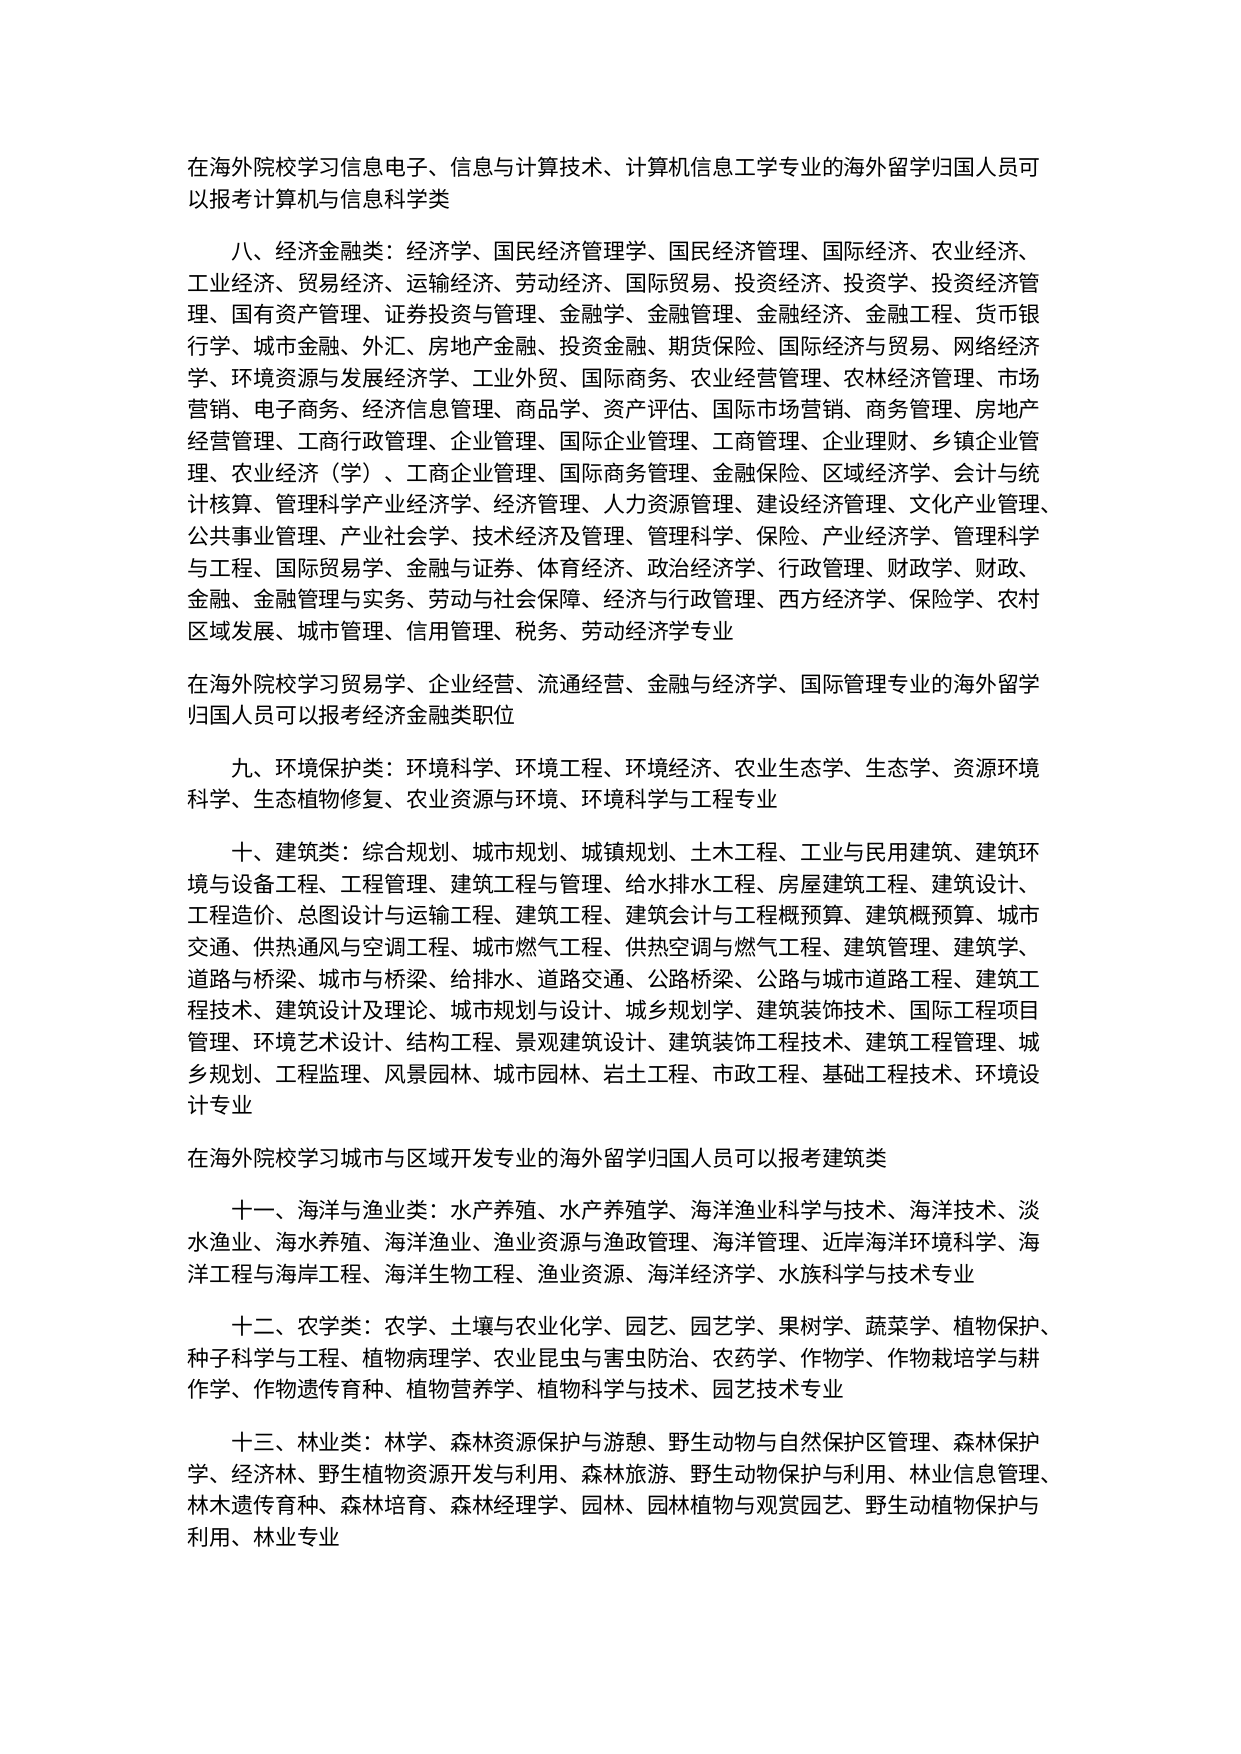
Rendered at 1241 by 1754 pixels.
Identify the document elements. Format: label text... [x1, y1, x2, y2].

text 八、经济金融类：经济学、国民经济管理学、国民经济管理、国际经济、农业经济、工业经济、贸易经济、运输经济、劳动经济、国际贸易、投资经济、投资学、投资经济管理、国有资产管理、证券投资与管理、金融学、金融管理、金融经济、金融工程、货币银行学、城市金融、外汇、房地产金融、投资金融、期货保险、国际经济与贸易、网络经济学、环境资源与发展经济学、工业外贸、国际商务、农业经营管理、农林经济管理、市场营销、电子商务、经济信息管理、商品学、资产评估、国际市场营销、商务管理、房地产经营管理、工商行政管理、企业管理、国际企业管理、工商管理、企业理财、乡镇企业管理、农业经济（学）、工商企业管理、国际商务管理、金融保险、区域经济学、会计与统计核算、管理科学产业经济学、经济管理、人力资源管理、建设经济管理、文化产业管理、公共事业管理、产业社会学、技术经济及管理、管理科学、保险、产业经济学、管理科学与工程、国际贸易学、金融与证券、体育经济、政治经济学、行政管理、财政学、财政、金融、金融管理与实务、劳动与社会保障、经济与行政管理、西方经济学、保险学、农村区域发展、城市管理、信用管理、税务、劳动经济学专业 [187, 234, 1053, 646]
text 十二、农学类：农学、土壤与农业化学、园艺、园艺学、果树学、蔬菜学、植物保护、种子科学与工程、植物病理学、农业昆虫与害虫防治、农药学、作物学、作物栽培学与耕作学、作物遗传育种、植物营养学、植物科学与技术、园艺技术专业 [187, 1309, 1053, 1404]
text 在海外院校学习贸易学、企业经营、流通经营、金融与经济学、国际管理专业的海外留学归国人员可以报考经济金融类职位 [187, 667, 1053, 730]
text 在海外院校学习信息电子、信息与计算技术、计算机信息工学专业的海外留学归国人员可以报考计算机与信息科学类 [187, 150, 1053, 213]
text 十三、林业类：林学、森林资源保护与游憩、野生动物与自然保护区管理、森林保护学、经济林、野生植物资源开发与利用、森林旅游、野生动物保护与利用、林业信息管理、林木遗传育种、森林培育、森林经理学、园林、园林植物与观赏园艺、野生动植物保护与利用、林业专业 [187, 1425, 1053, 1552]
text 十、建筑类：综合规划、城市规划、城镇规划、土木工程、工业与民用建筑、建筑环境与设备工程、工程管理、建筑工程与管理、给水排水工程、房屋建筑工程、建筑设计、工程造价、总图设计与运输工程、建筑工程、建筑会计与工程概预算、建筑概预算、城市交通、供热通风与空调工程、城市燃气工程、供热空调与燃气工程、建筑管理、建筑学、道路与桥梁、城市与桥梁、给排水、道路交通、公路桥梁、公路与城市道路工程、建筑工程技术、建筑设计及理论、城市规划与设计、城乡规划学、建筑装饰技术、国际工程项目管理、环境艺术设计、结构工程、景观建筑设计、建筑装饰工程技术、建筑工程管理、城乡规划、工程监理、风景园林、城市园林、岩土工程、市政工程、基础工程技术、环境设计专业 [187, 835, 1053, 1120]
text 十一、海洋与渔业类：水产养殖、水产养殖学、海洋渔业科学与技术、海洋技术、淡水渔业、海水养殖、海洋渔业、渔业资源与渔政管理、海洋管理、近岸海洋环境科学、海洋工程与海岸工程、海洋生物工程、渔业资源、海洋经济学、水族科学与技术专业 [187, 1193, 1053, 1288]
text 在海外院校学习城市与区域开发专业的海外留学归国人员可以报考建筑类 [187, 1141, 1053, 1172]
text 九、环境保护类：环境科学、环境工程、环境经济、农业生态学、生态学、资源环境科学、生态植物修复、农业资源与环境、环境科学与工程专业 [187, 751, 1053, 814]
